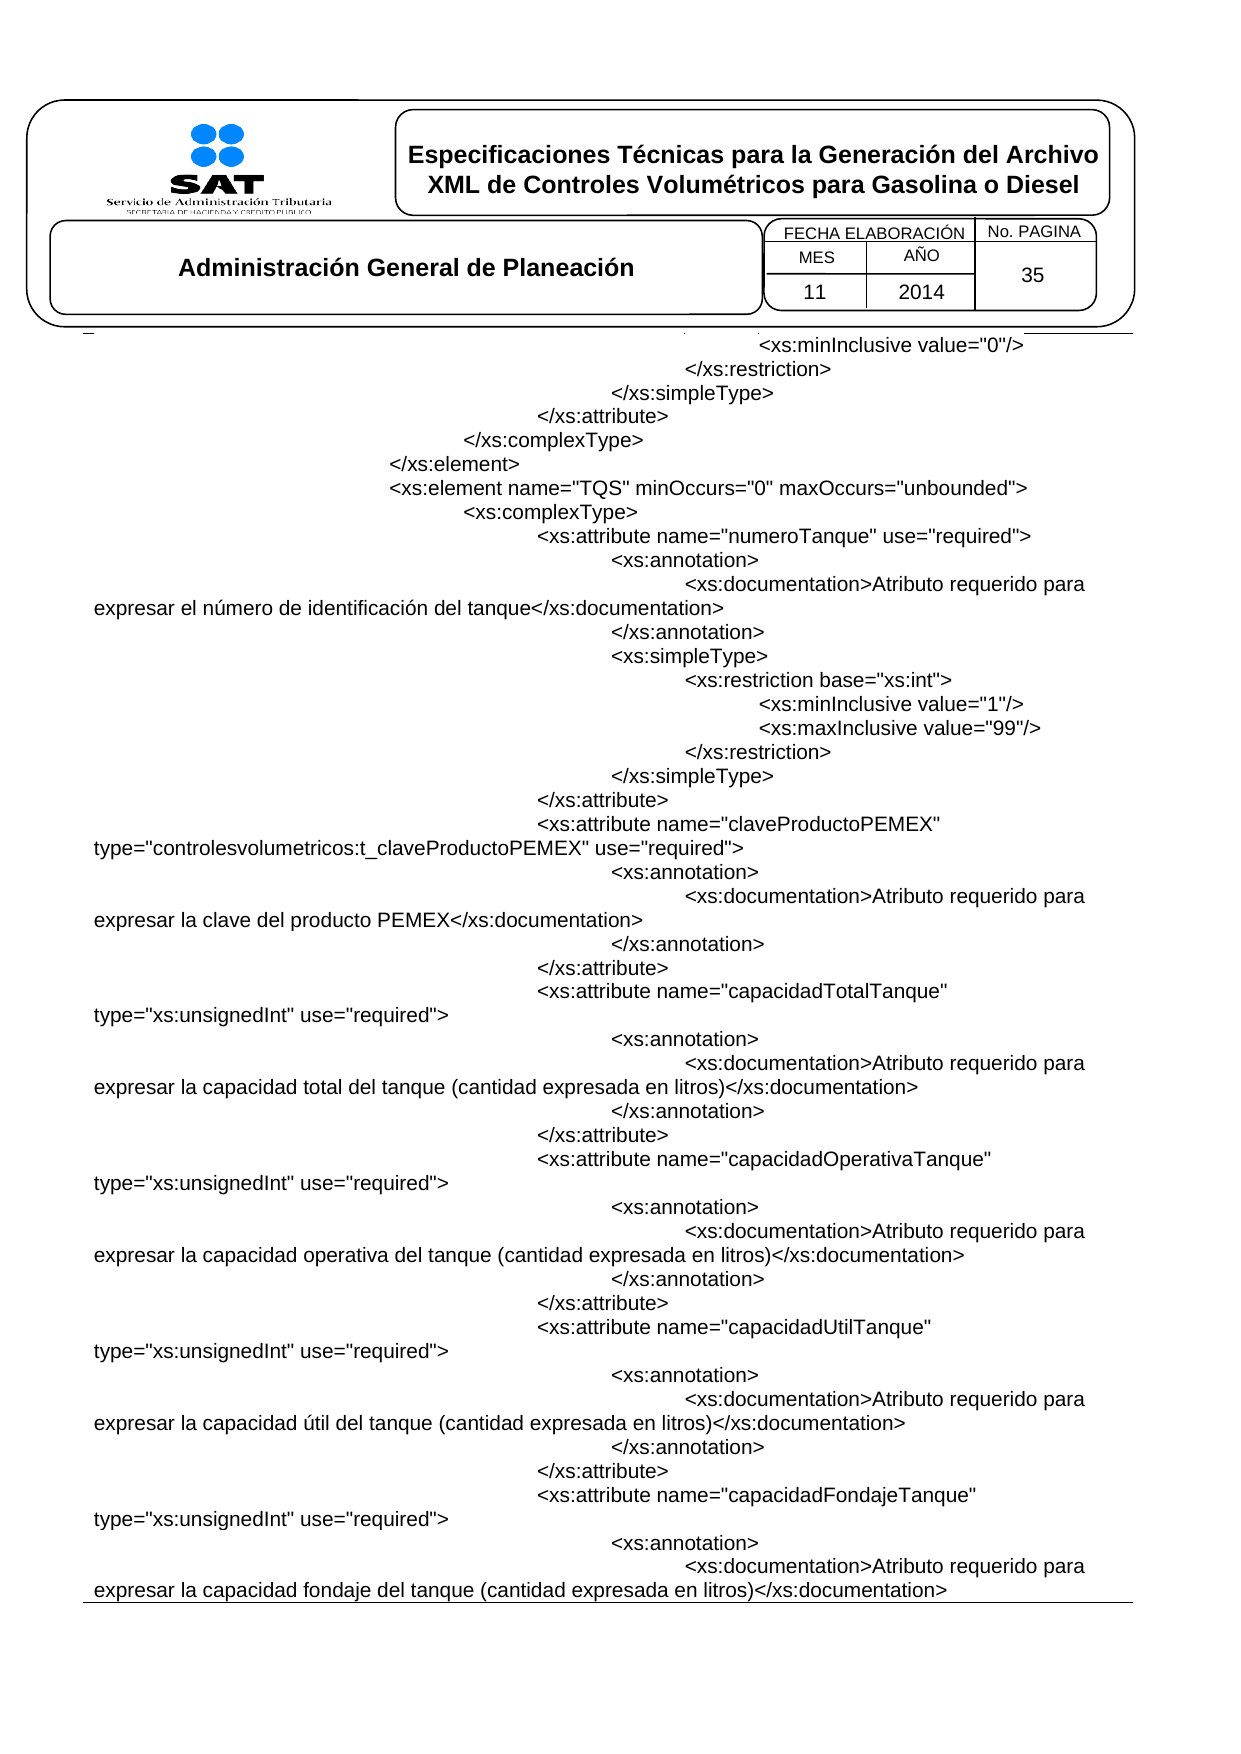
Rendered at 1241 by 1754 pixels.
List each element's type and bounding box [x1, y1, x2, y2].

table_cell [83, 334, 1132, 1602]
